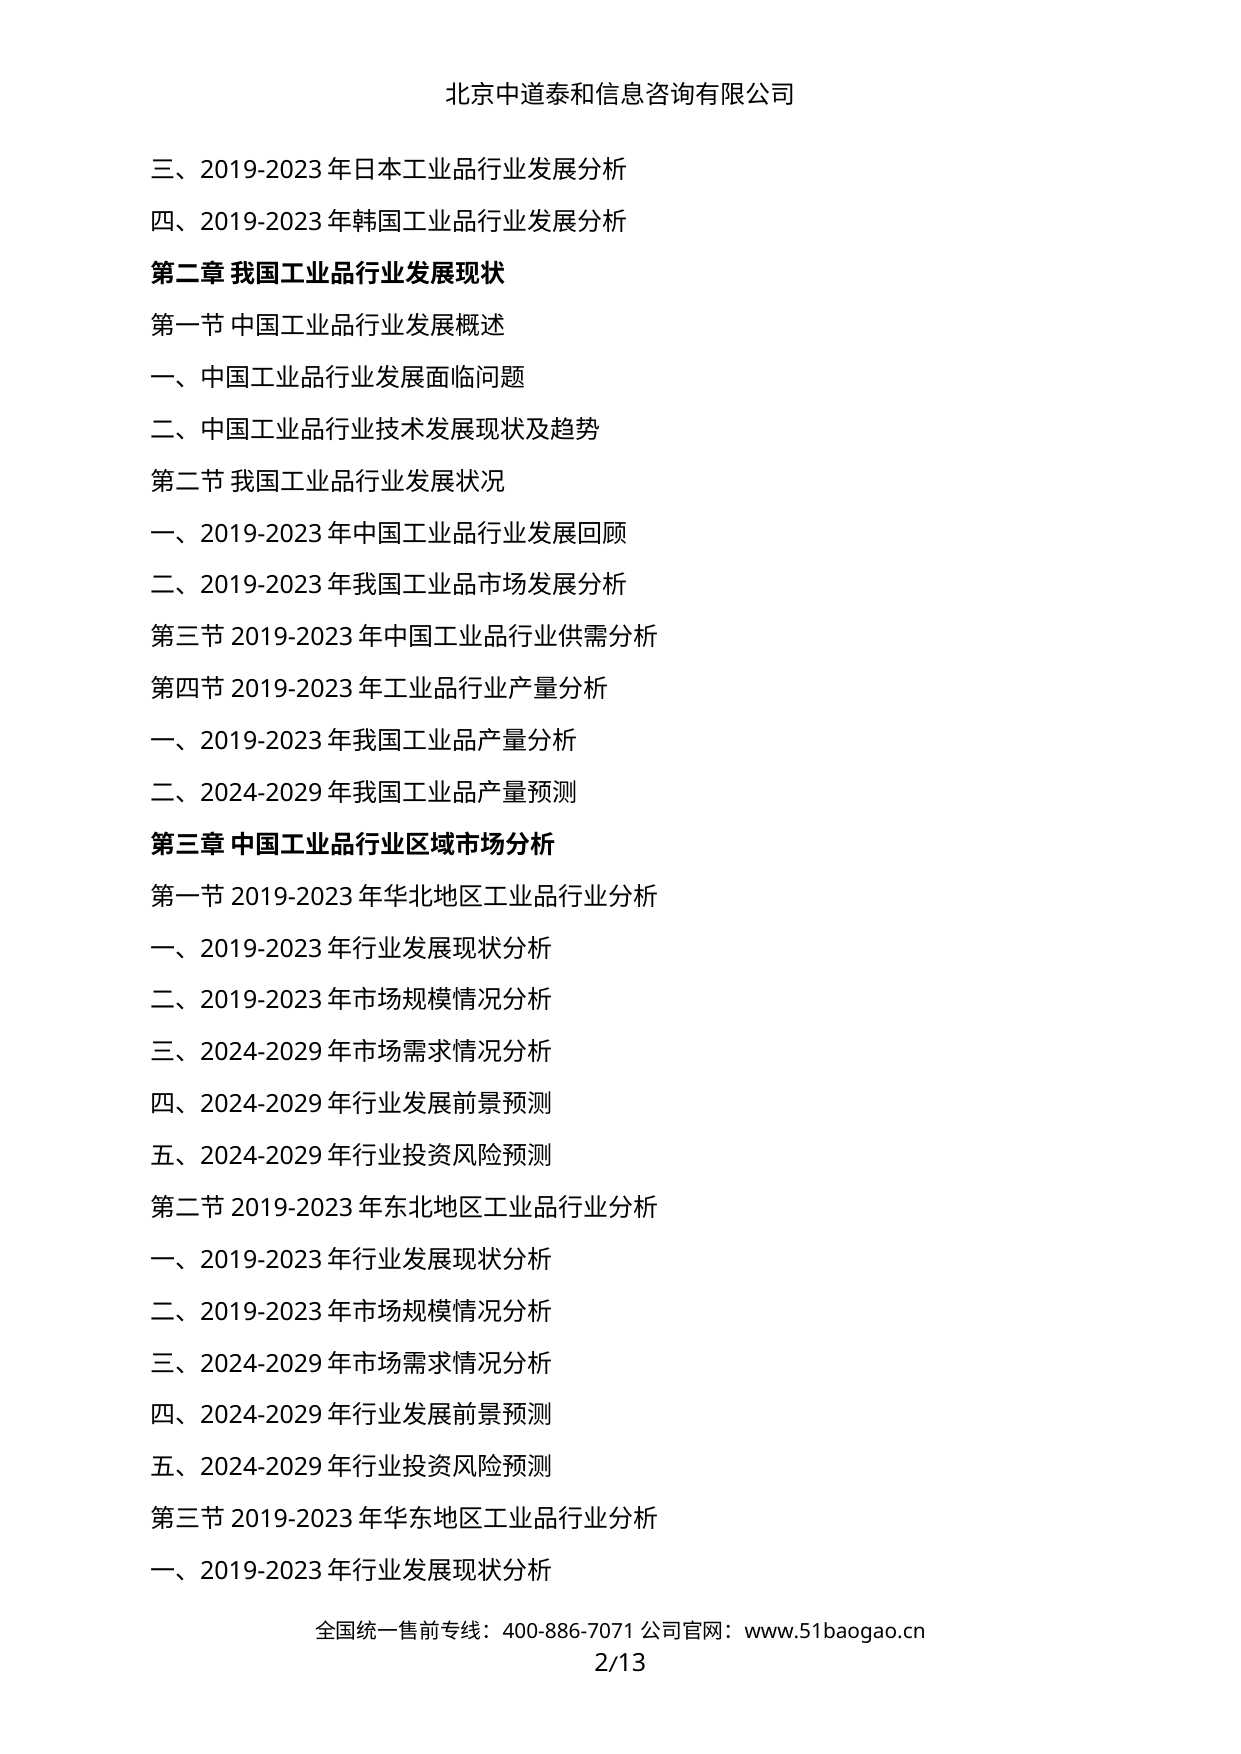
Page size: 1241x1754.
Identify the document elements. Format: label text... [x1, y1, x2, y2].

text 第三章 中国工业品行业区域市场分析 [150, 824, 1090, 861]
text 三、2024-2029年市场需求情况分析 [150, 1032, 1090, 1068]
text 一、2019-2023年行业发展现状分析 [150, 1551, 1090, 1587]
text 第一节 2019-2023年华北地区工业品行业分析 [150, 876, 1090, 912]
text 二、2019-2023年市场规模情况分析 [150, 980, 1090, 1016]
text 一、2019-2023年我国工业品产量分析 [150, 721, 1090, 757]
text 五、2024-2029年行业投资风险预测 [150, 1136, 1090, 1172]
text 一、中国工业品行业发展面临问题 [150, 357, 1090, 394]
text 二、2019-2023年市场规模情况分析 [150, 1291, 1090, 1327]
text 第二章 我国工业品行业发展现状 [150, 254, 1090, 290]
text 二、2024-2029年我国工业品产量预测 [150, 772, 1090, 809]
text 一、2019-2023年中国工业品行业发展回顾 [150, 513, 1090, 549]
text 第三节 2019-2023年华东地区工业品行业分析 [150, 1499, 1090, 1535]
text 二、中国工业品行业技术发展现状及趋势 [150, 409, 1090, 446]
text 第三节 2019-2023年中国工业品行业供需分析 [150, 617, 1090, 653]
text 四、2024-2029年行业发展前景预测 [150, 1395, 1090, 1431]
text 三、2024-2029年市场需求情况分析 [150, 1343, 1090, 1379]
text 四、2019-2023年韩国工业品行业发展分析 [150, 202, 1090, 238]
text 五、2024-2029年行业投资风险预测 [150, 1447, 1090, 1483]
text 一、2019-2023年行业发展现状分析 [150, 1239, 1090, 1276]
text 一、2019-2023年行业发展现状分析 [150, 928, 1090, 964]
text 第四节 2019-2023年工业品行业产量分析 [150, 669, 1090, 705]
text 二、2019-2023年我国工业品市场发展分析 [150, 565, 1090, 601]
text 三、2019-2023年日本工业品行业发展分析 [150, 150, 1090, 186]
text 第一节 中国工业品行业发展概述 [150, 306, 1090, 342]
text 第二节 2019-2023年东北地区工业品行业分析 [150, 1187, 1090, 1224]
text 四、2024-2029年行业发展前景预测 [150, 1084, 1090, 1120]
text 第二节 我国工业品行业发展状况 [150, 461, 1090, 497]
